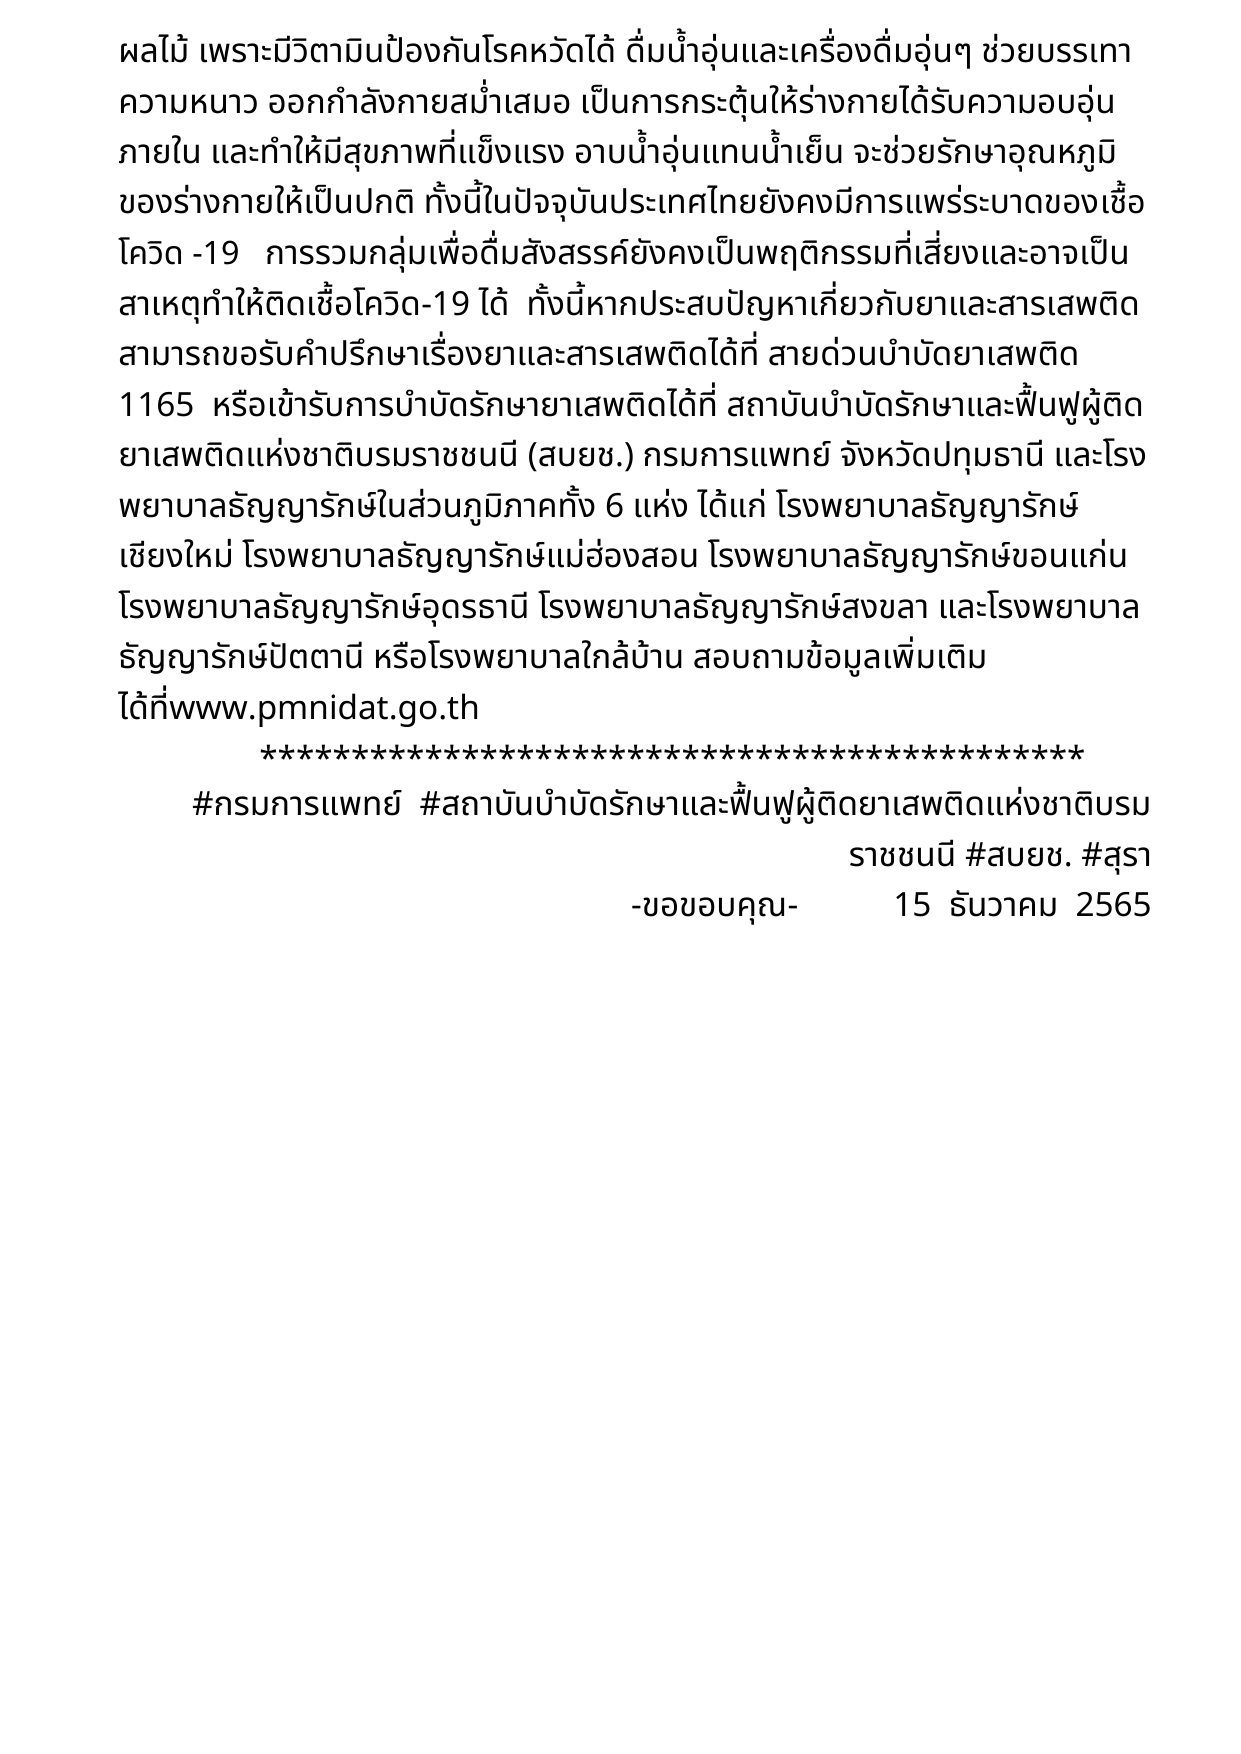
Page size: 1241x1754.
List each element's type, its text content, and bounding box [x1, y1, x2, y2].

text ********************************************* [118, 734, 1152, 780]
text -ขอขอบคุณ- 15 ธันวาคม 2565 [118, 881, 1152, 932]
text #กรมการแพทย์ #สถาบันบำบัดรักษาและฟื้นฟูผู้ติดยาเสพติดแห่งชาติบรมราชชนนี #สบยช. #สุรา [118, 780, 1152, 881]
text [118, 27, 1152, 734]
